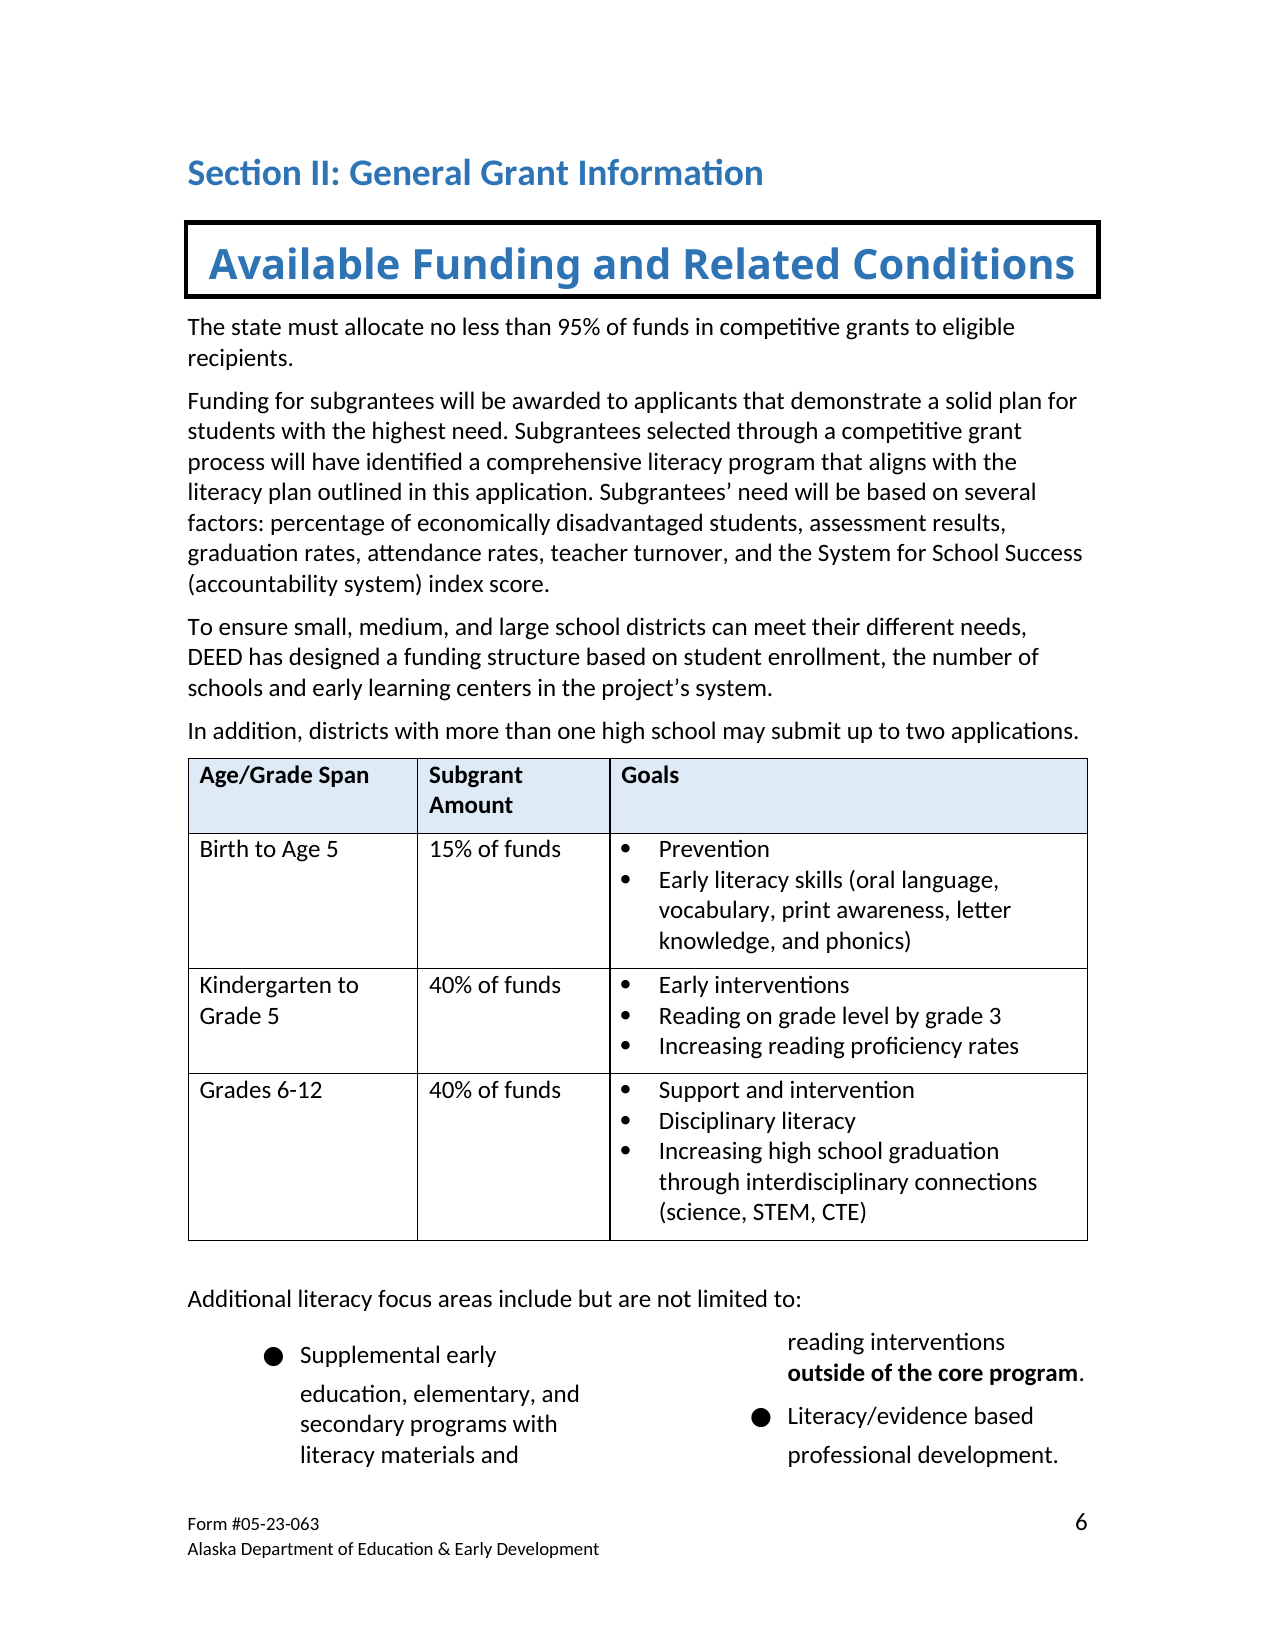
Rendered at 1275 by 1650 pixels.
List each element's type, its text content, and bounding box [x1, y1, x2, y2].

text To ensure small, medium, and large school districts can meet their different needs, DEED has designed a funding structure based on student enrollment, the number of schools and early learning centers in the project’s system. [187, 611, 1087, 702]
table_cell Grades 6-12 [189, 1074, 417, 1239]
table_cell Early interventions Reading on grade level by grade 3 Increasing reading proficiency rates [611, 969, 1087, 1073]
text In addition, districts with more than one high school may submit up to two applications. [187, 715, 1087, 746]
text The state must allocate no less than 95% of funds in competitive grants to eligible recipients. [187, 311, 1087, 372]
list Supplemental early education, elementary, and secondary programs with literacy materials and reading interventions outside of the core program. [262, 1327, 600, 1469]
table_cell Birth to Age 5 [189, 834, 417, 968]
table_cell Kindergarten to Grade 5 [189, 969, 417, 1073]
table_cell Support and intervention Disciplinary literacy Increasing high school graduation through interdisciplinary connections (science, STEM, CTE) [611, 1074, 1087, 1239]
table_header Goals [611, 759, 1087, 833]
subtitle Section II: General Grant Information [187, 149, 1087, 195]
text Funding for subgrantees will be awarded to applicants that demonstrate a solid plan for students with the highest need. Subgrantees selected through a competitive grant process will have identified a comprehensive literacy program that aligns with the literacy plan outlined in this application. Subgrantees’ need will be based on several factors: percentage of economically disadvantaged students, assessment results, graduation rates, attendance rates, teacher turnover, and the System for School Success (accountability system) index score. [187, 385, 1087, 598]
table_cell 40% of funds [418, 969, 609, 1073]
table_cell 40% of funds [418, 1074, 609, 1239]
table_header Subgrant Amount [418, 759, 609, 833]
text Additional literacy focus areas include but are not limited to: [187, 1283, 1087, 1314]
subtitle Available Funding and Related Conditions [188, 225, 1096, 294]
list Supplemental early education, elementary, and secondary programs with literacy materials and reading interventions outside of the core program. [750, 1327, 1087, 1388]
table_cell 15% of funds [418, 834, 609, 968]
table_cell Prevention Early literacy skills (oral language, vocabulary, print awareness, letter knowledge, and phonics) [611, 834, 1087, 968]
list Literacy/evidence based professional development. [750, 1388, 1087, 1469]
table_header Age/Grade Span [189, 759, 417, 833]
